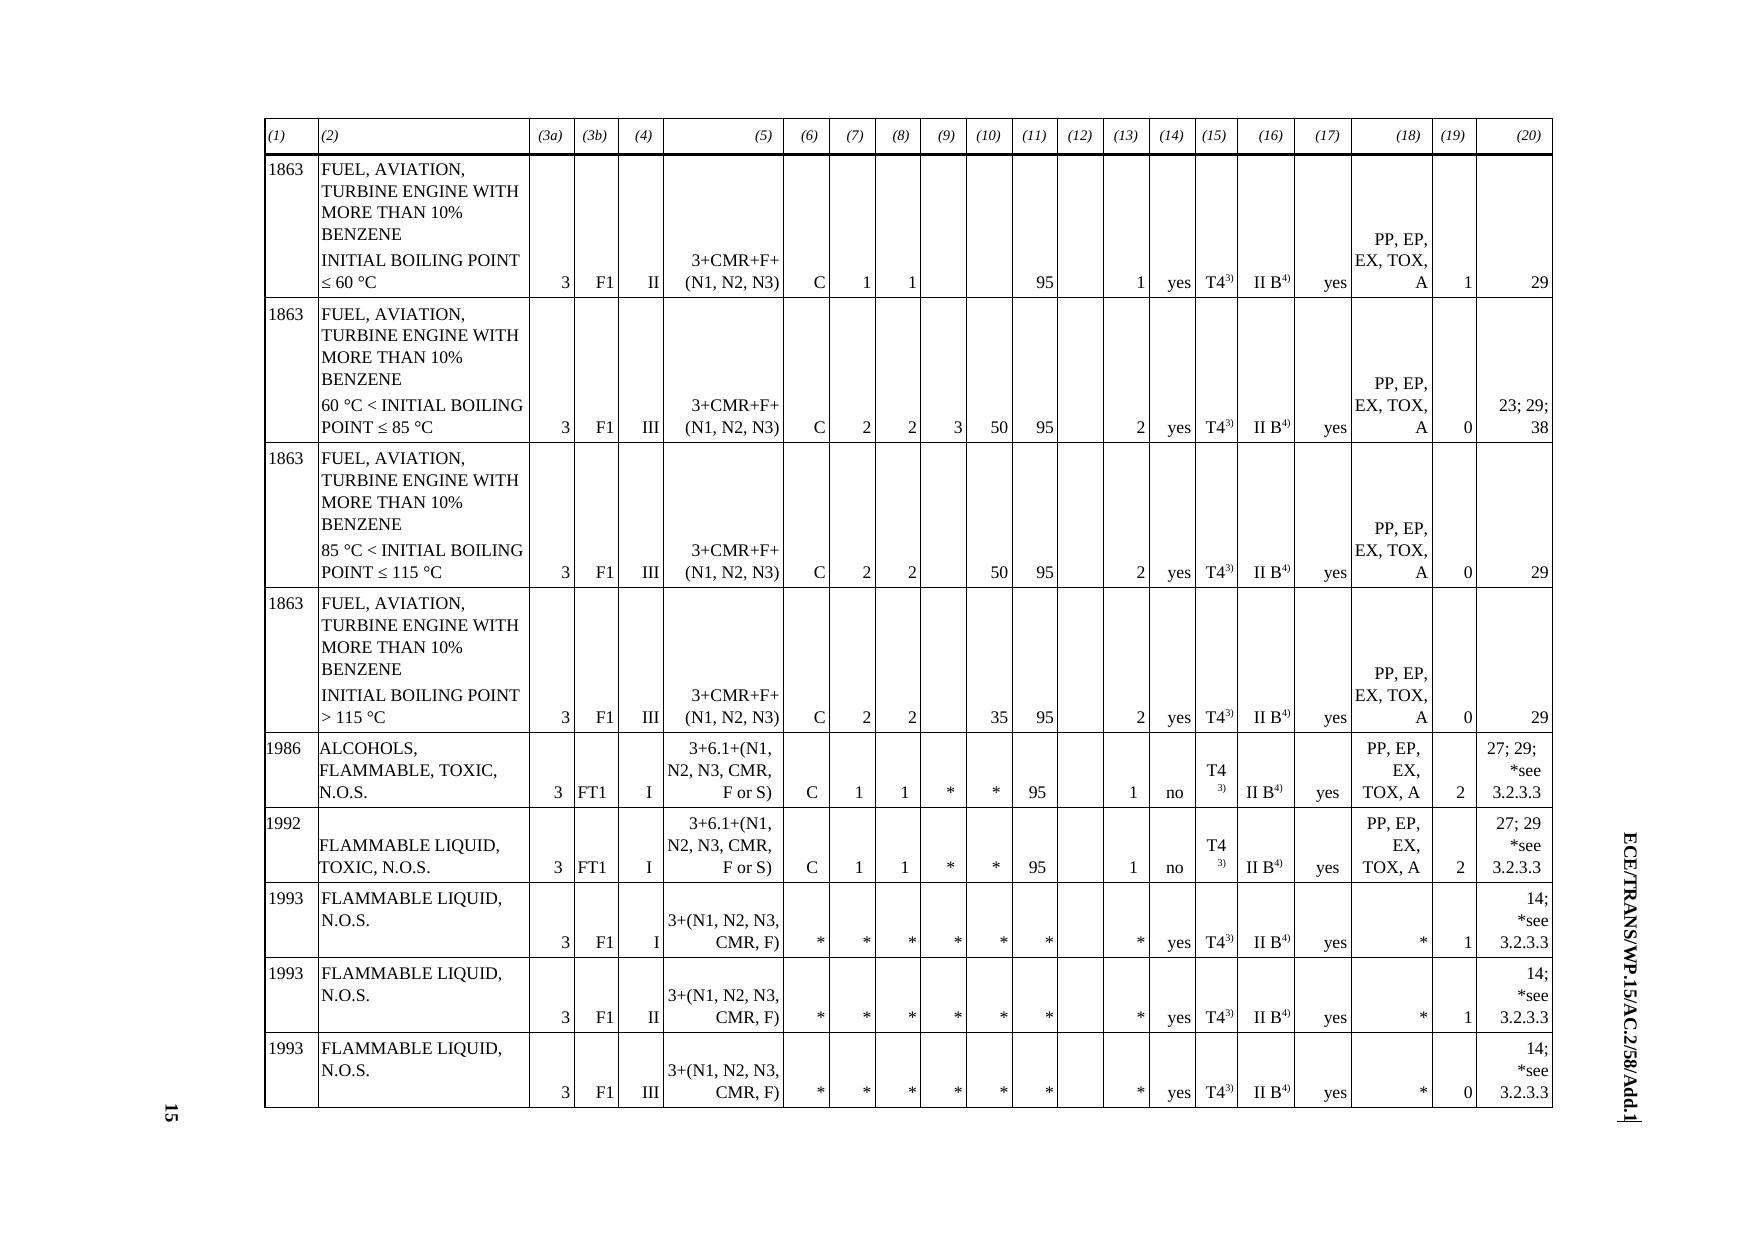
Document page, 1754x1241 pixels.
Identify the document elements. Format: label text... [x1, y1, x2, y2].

table_cell 1986 [266, 733, 318, 807]
table_cell 50 [967, 298, 1012, 442]
table_cell 3+(N1, N2, N3, CMR, F) [664, 883, 783, 957]
table_cell yes [1295, 443, 1351, 587]
table_header (1) [266, 119, 318, 152]
table_cell yes [1150, 588, 1195, 732]
table_cell 0 [1433, 588, 1476, 732]
table_cell 2 [1104, 443, 1149, 587]
table_cell * [784, 1033, 829, 1107]
table_cell yes [1150, 443, 1195, 587]
table_cell T43) [1196, 958, 1237, 1032]
table_cell 1 [830, 808, 875, 882]
table_cell FLAMMABLE LIQUID, N.O.S. [319, 883, 529, 957]
table_cell [1058, 443, 1103, 587]
table_cell * [967, 1033, 1012, 1107]
table_cell yes [1150, 1033, 1195, 1107]
table_cell [1058, 883, 1103, 957]
table_cell [1058, 1033, 1103, 1107]
table_cell F1 [575, 298, 618, 442]
table_cell 2 [830, 588, 875, 732]
table_cell 95 [1013, 733, 1057, 807]
table_cell 35 [967, 588, 1012, 732]
table_cell 2 [1433, 808, 1476, 882]
table_header (7) [830, 119, 875, 152]
table_cell C [784, 298, 829, 442]
table_cell 1 [1433, 883, 1476, 957]
table_cell 29 [1477, 588, 1552, 732]
table_cell 2 [830, 298, 875, 442]
table_cell I [619, 733, 663, 807]
table_header (3b) [575, 119, 618, 152]
table_cell III [619, 298, 663, 442]
table_cell 3 [530, 958, 574, 1032]
table_cell II [619, 156, 663, 297]
table_cell * [921, 808, 966, 882]
table_cell 95 [1013, 588, 1057, 732]
table_cell F1 [575, 588, 618, 732]
table_cell 27; 29; *see 3.2.3.3 [1477, 733, 1552, 807]
table_cell yes [1150, 298, 1195, 442]
table_header (17) [1295, 119, 1351, 152]
table_cell * [967, 883, 1012, 957]
table_cell 3+CMR+F+ (N1, N2, N3) [664, 298, 783, 442]
table_header (14) [1150, 119, 1195, 152]
table_cell ALCOHOLS, FLAMMABLE, TOXIC, N.O.S. [319, 733, 529, 807]
table_cell * [830, 1033, 875, 1107]
table_cell 23; 29; 38 [1477, 298, 1552, 442]
table_cell PP, EP, EX, TOX, A [1352, 298, 1432, 442]
table_cell * [1104, 1033, 1149, 1107]
table_cell FUEL, AVIATION, TURBINE ENGINE WITH MORE THAN 10% BENZENE 85 °C < INITIAL BOILING POINT ≤ 115 °C [319, 443, 529, 587]
table_header (3a) [530, 119, 574, 152]
table_cell [1058, 156, 1103, 297]
table_cell FUEL, AVIATION, TURBINE ENGINE WITH MORE THAN 10% BENZENE INITIAL BOILING POINT > 115 °C [319, 588, 529, 732]
table_cell no [1150, 733, 1195, 807]
table_cell 1993 [266, 883, 318, 957]
table_cell 3+(N1, N2, N3, CMR, F) [664, 1033, 783, 1107]
table_cell yes [1295, 1033, 1351, 1107]
table_header (13) [1104, 119, 1149, 152]
table_cell 1 [1104, 733, 1149, 807]
table_cell III [619, 1033, 663, 1107]
table_cell [1058, 733, 1103, 807]
table_header (4) [619, 119, 663, 152]
table_cell II B4) [1238, 733, 1294, 807]
table_cell [921, 443, 966, 587]
table_header (16) [1238, 119, 1294, 152]
table_cell yes [1295, 883, 1351, 957]
table_cell II B4) [1238, 588, 1294, 732]
table_cell II B4) [1238, 156, 1294, 297]
table_header (9) [921, 119, 966, 152]
table_cell 3+CMR+F+ (N1, N2, N3) [664, 588, 783, 732]
table_cell C [784, 733, 829, 807]
table_cell 3 [530, 156, 574, 297]
table_header (12) [1058, 119, 1103, 152]
table_cell [1058, 958, 1103, 1032]
table_cell [921, 156, 966, 297]
table_cell 1993 [266, 958, 318, 1032]
table_cell 0 [1433, 1033, 1476, 1107]
table_cell 1863 [266, 588, 318, 732]
table_cell T43) [1196, 883, 1237, 957]
table_cell C [784, 443, 829, 587]
table_cell 27; 29 *see 3.2.3.3 [1477, 808, 1552, 882]
table_cell 3 [530, 883, 574, 957]
table_cell II B4) [1238, 808, 1294, 882]
table_cell 3 [530, 443, 574, 587]
table_cell T43) [1196, 156, 1237, 297]
table_cell PP, EP, EX, TOX, A [1352, 733, 1432, 807]
table_header (19) [1433, 119, 1476, 152]
table_cell 95 [1013, 808, 1057, 882]
table_cell 3+6.1+(N1, N2, N3, CMR, F or S) [664, 808, 783, 882]
table_cell 3+CMR+F+ (N1, N2, N3) [664, 443, 783, 587]
table_cell C [784, 588, 829, 732]
table_header (10) [967, 119, 1012, 152]
table_cell yes [1295, 733, 1351, 807]
table_cell T4 3) [1196, 733, 1237, 807]
table_cell 95 [1013, 156, 1057, 297]
table_cell 1 [830, 733, 875, 807]
table_cell T43) [1196, 1033, 1237, 1107]
table_cell 2 [876, 298, 920, 442]
table_header (2) [319, 119, 529, 152]
table_cell 3+6.1+(N1, N2, N3, CMR, F or S) [664, 733, 783, 807]
table_cell * [967, 808, 1012, 882]
table_cell * [1352, 958, 1432, 1032]
table_cell 3+CMR+F+ (N1, N2, N3) [664, 156, 783, 297]
table_cell [967, 156, 1012, 297]
table_cell 1863 [266, 298, 318, 442]
table_header (18) [1352, 119, 1432, 152]
table_cell * [967, 733, 1012, 807]
table_cell yes [1295, 958, 1351, 1032]
table_cell [1058, 808, 1103, 882]
table_cell PP, EP, EX, TOX, A [1352, 156, 1432, 297]
table_cell * [784, 883, 829, 957]
table_cell PP, EP, EX, TOX, A [1352, 808, 1432, 882]
table_cell 29 [1477, 443, 1552, 587]
table_cell FLAMMABLE LIQUID, TOXIC, N.O.S. [319, 808, 529, 882]
table_cell 2 [1104, 298, 1149, 442]
table_header (11) [1013, 119, 1057, 152]
table_cell 3 [530, 733, 574, 807]
table_cell PP, EP, EX, TOX, A [1352, 443, 1432, 587]
table_cell 14; *see 3.2.3.3 [1477, 883, 1552, 957]
table_header (5) [664, 119, 783, 152]
table_cell * [967, 958, 1012, 1032]
table_cell [921, 588, 966, 732]
table_cell 1 [830, 156, 875, 297]
table_cell I [619, 808, 663, 882]
table_cell I [619, 883, 663, 957]
table_cell * [1352, 1033, 1432, 1107]
table_cell 2 [830, 443, 875, 587]
table_cell F1 [575, 443, 618, 587]
table_cell 1863 [266, 443, 318, 587]
table_cell FT1 [575, 808, 618, 882]
table_cell 95 [1013, 298, 1057, 442]
table_cell 2 [876, 443, 920, 587]
table_cell 1992 [266, 808, 318, 882]
table_cell T43) [1196, 588, 1237, 732]
table_cell * [921, 733, 966, 807]
table_cell yes [1295, 808, 1351, 882]
table_cell * [1104, 958, 1149, 1032]
table_cell 3 [530, 1033, 574, 1107]
table_cell II B4) [1238, 298, 1294, 442]
table_cell II B4) [1238, 958, 1294, 1032]
table_cell II B4) [1238, 443, 1294, 587]
table_cell III [619, 443, 663, 587]
table_cell T43) [1196, 298, 1237, 442]
table_cell II B4) [1238, 883, 1294, 957]
table_cell yes [1295, 298, 1351, 442]
table_cell 1 [876, 808, 920, 882]
table_cell C [784, 808, 829, 882]
table_header (15) [1196, 119, 1237, 152]
table_cell * [1013, 1033, 1057, 1107]
table_cell C [784, 156, 829, 297]
table_header (6) [784, 119, 829, 152]
table_cell F1 [575, 958, 618, 1032]
table_cell * [830, 883, 875, 957]
table_cell * [784, 958, 829, 1032]
table_cell T43) [1196, 443, 1237, 587]
table_cell [1058, 588, 1103, 732]
table_cell 1863 [266, 156, 318, 297]
table_cell F1 [575, 883, 618, 957]
table_cell * [1013, 883, 1057, 957]
table_cell 14; *see 3.2.3.3 [1477, 958, 1552, 1032]
table_cell yes [1295, 588, 1351, 732]
table_cell no [1150, 808, 1195, 882]
table_cell * [921, 1033, 966, 1107]
table_cell 2 [1433, 733, 1476, 807]
table_cell PP, EP, EX, TOX, A [1352, 588, 1432, 732]
table_cell 1 [1104, 808, 1149, 882]
table_cell 1 [1433, 958, 1476, 1032]
table_cell T4 3) [1196, 808, 1237, 882]
table_cell 1 [876, 733, 920, 807]
table_cell 0 [1433, 443, 1476, 587]
table_cell 0 [1433, 298, 1476, 442]
table_cell 95 [1013, 443, 1057, 587]
table_cell 50 [967, 443, 1012, 587]
table_cell F1 [575, 156, 618, 297]
table_cell * [830, 958, 875, 1032]
table_cell yes [1150, 156, 1195, 297]
table_cell * [921, 883, 966, 957]
table_header (20) [1477, 119, 1552, 152]
table_cell 3 [530, 588, 574, 732]
table_cell FUEL, AVIATION, TURBINE ENGINE WITH MORE THAN 10% BENZENE 60 °C < INITIAL BOILING POINT ≤ 85 °C [319, 298, 529, 442]
table_cell * [876, 1033, 920, 1107]
table_cell * [1352, 883, 1432, 957]
table_cell 2 [1104, 588, 1149, 732]
table_cell * [1104, 883, 1149, 957]
table_cell 1993 [266, 1033, 318, 1107]
table_cell 3 [530, 808, 574, 882]
table_cell 3+(N1, N2, N3, CMR, F) [664, 958, 783, 1032]
table_cell 29 [1477, 156, 1552, 297]
table_cell II B4) [1238, 1033, 1294, 1107]
table_cell 1 [876, 156, 920, 297]
table_cell 3 [530, 298, 574, 442]
table_cell FT1 [575, 733, 618, 807]
table_cell * [876, 883, 920, 957]
table_cell F1 [575, 1033, 618, 1107]
table_cell [1058, 298, 1103, 442]
table_cell FLAMMABLE LIQUID, N.O.S. [319, 958, 529, 1032]
table_cell 14; *see 3.2.3.3 [1477, 1033, 1552, 1107]
table_cell yes [1295, 156, 1351, 297]
table_cell III [619, 588, 663, 732]
table_cell 2 [876, 588, 920, 732]
table_cell 1 [1104, 156, 1149, 297]
table_cell * [876, 958, 920, 1032]
table_cell 3 [921, 298, 966, 442]
table_cell yes [1150, 958, 1195, 1032]
table_cell II [619, 958, 663, 1032]
table_cell * [1013, 958, 1057, 1032]
table_cell yes [1150, 883, 1195, 957]
table_cell 1 [1433, 156, 1476, 297]
table_cell * [921, 958, 966, 1032]
table_header (8) [876, 119, 920, 152]
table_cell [319, 156, 529, 297]
table_cell FLAMMABLE LIQUID, N.O.S. [319, 1033, 529, 1107]
